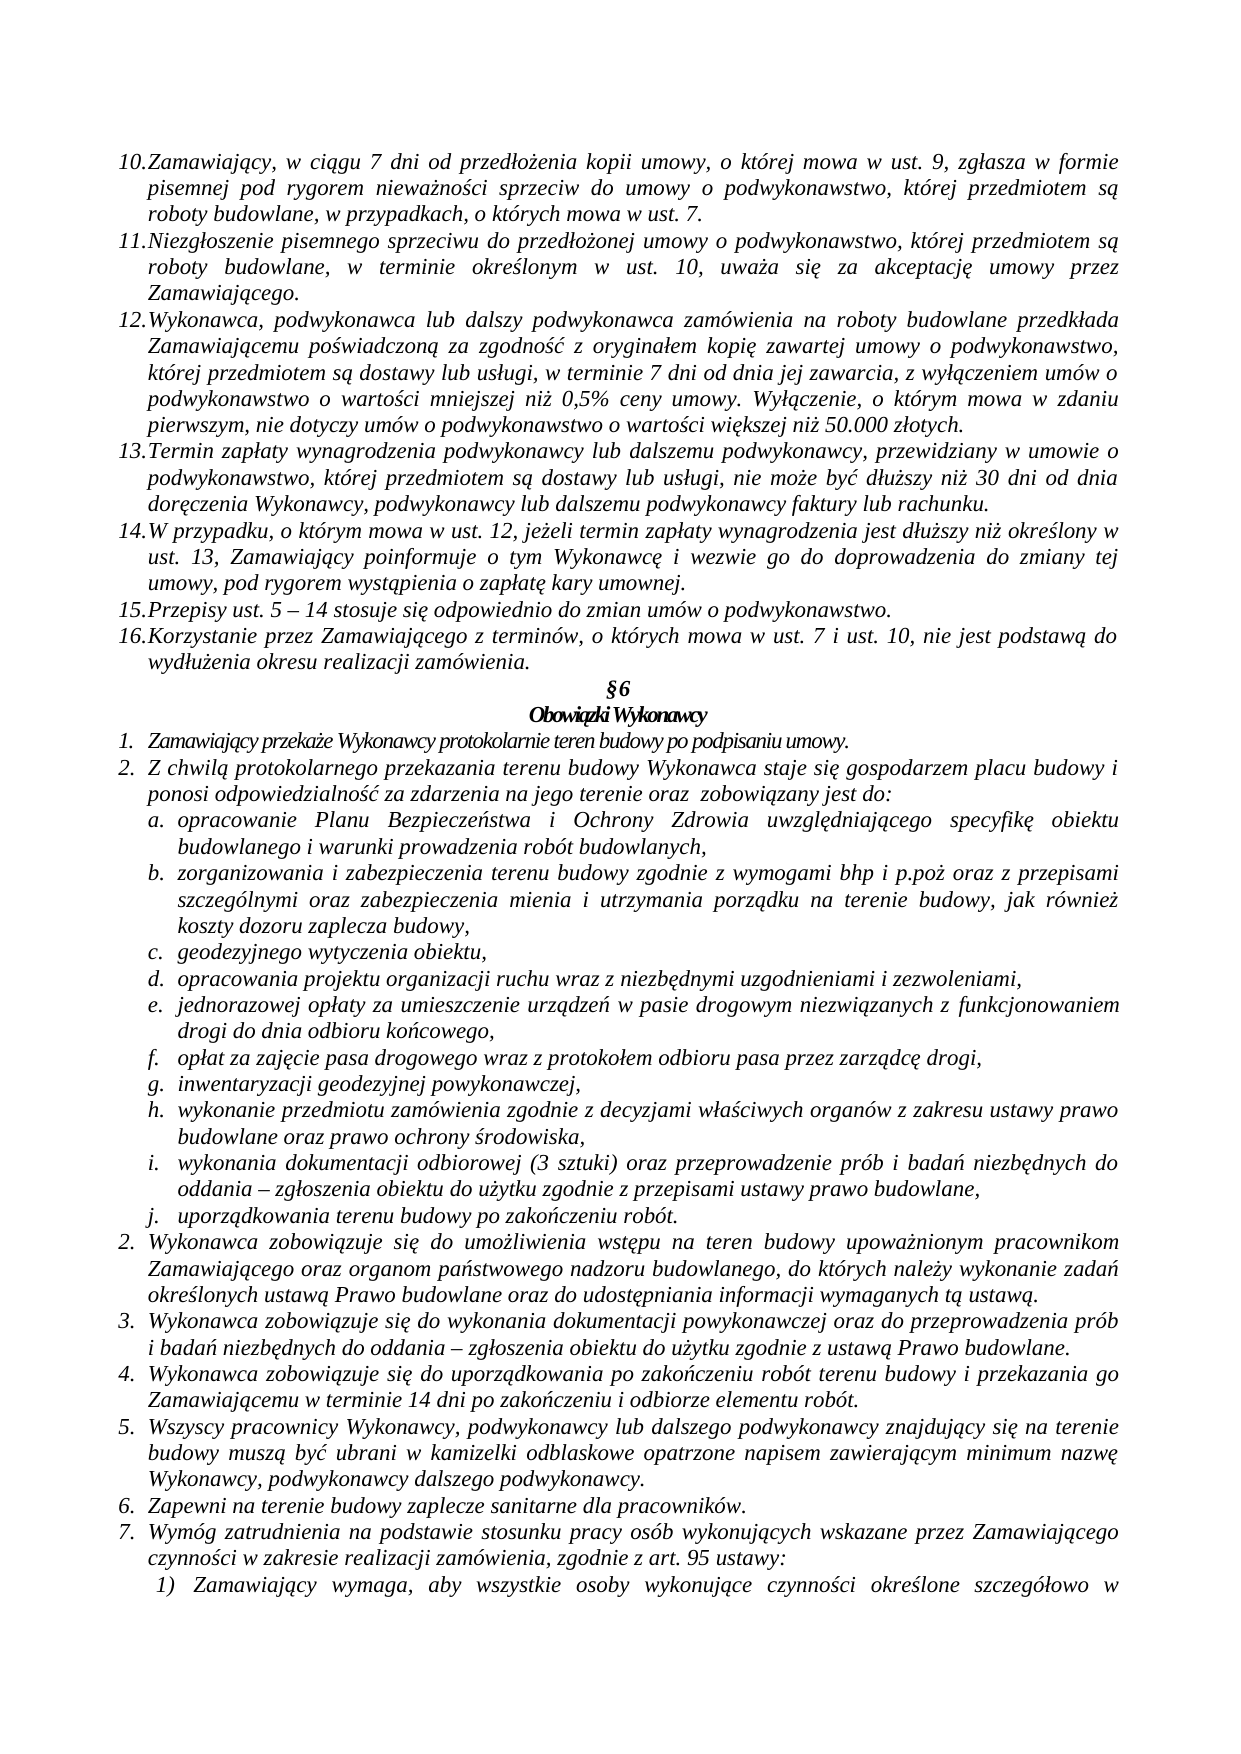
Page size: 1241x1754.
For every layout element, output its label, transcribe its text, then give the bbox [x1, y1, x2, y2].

list Korzystanie przez Zamawiającego z terminów, o których mowa w ust. 7 i ust. 10, nie jest podstawą do wydłużenia okresu realizacji zamówienia. [118, 622, 1122, 675]
text Obowiązki Wykonawcy [118, 701, 1122, 727]
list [156, 1571, 1122, 1597]
list inwentaryzacji geodezyjnej powykonawczej, [148, 1070, 1122, 1096]
list Wykonawca zobowiązuje się do umożliwienia wstępu na teren budowy upoważnionym pracownikom Zamawiającego oraz organom państwowego nadzoru budowlanego, do których należy wykonanie zadań określonych ustawą Prawo budowlane oraz do udostępniania informacji wymaganych tą ustawą. [118, 1228, 1122, 1307]
list opracowanie Planu Bezpieczeństwa i Ochrony Zdrowia uwzględniającego specyfikę obiektu budowlanego i warunki prowadzenia robót budowlanych, [148, 807, 1122, 859]
list zorganizowania i zabezpieczenia terenu budowy zgodnie z wymogami bhp i p.poż oraz z przepisami szczególnymi oraz zabezpieczenia mienia i utrzymania porządku na terenie budowy, jak również koszty dozoru zaplecza budowy, [148, 859, 1122, 938]
list uporządkowania terenu budowy po zakończeniu robót. [148, 1202, 1122, 1228]
list Niezgłoszenie pisemnego sprzeciwu do przedłożonej umowy o podwykonawstwo, której przedmiotem są roboty budowlane, w terminie określonym w ust. 10, uważa się za akceptację umowy przez Zamawiającego. [118, 227, 1122, 306]
text § 6 [118, 675, 1122, 701]
list jednorazowej opłaty za umieszczenie urządzeń w pasie drogowym niezwiązanych z funkcjonowaniem drogi do dnia odbioru końcowego, [148, 991, 1122, 1044]
list Wszyscy pracownicy Wykonawcy, podwykonawcy lub dalszego podwykonawcy znajdujący się na terenie budowy muszą być ubrani w kamizelki odblaskowe opatrzone napisem zawierającym minimum nazwę Wykonawcy, podwykonawcy dalszego podwykonawcy. [118, 1413, 1122, 1492]
list W przypadku, o którym mowa w ust. 12, jeżeli termin zapłaty wynagrodzenia jest dłuższy niż określony w ust. 13, Zamawiający poinformuje o tym Wykonawcę i wezwie go do doprowadzenia do zmiany tej umowy, pod rygorem wystąpienia o zapłatę kary umownej. [118, 517, 1122, 596]
list opłat za zajęcie pasa drogowego wraz z protokołem odbioru pasa przez zarządcę drogi, [148, 1044, 1122, 1070]
list Zapewni na terenie budowy zaplecze sanitarne dla pracowników. [118, 1492, 1122, 1518]
list Wykonawca zobowiązuje się do wykonania dokumentacji powykonawczej oraz do przeprowadzenia prób i badań niezbędnych do oddania – zgłoszenia obiektu do użytku zgodnie z ustawą Prawo budowlane. [118, 1307, 1122, 1360]
list wykonanie przedmiotu zamówienia zgodnie z decyzjami właściwych organów z zakresu ustawy prawo budowlane oraz prawo ochrony środowiska, [148, 1096, 1122, 1149]
list Zamawiający, w ciągu 7 dni od przedłożenia kopii umowy, o której mowa w ust. 9, zgłasza w formie pisemnej pod rygorem nieważności sprzeciw do umowy o podwykonawstwo, której przedmiotem są roboty budowlane, w przypadkach, o których mowa w ust. 7. [118, 148, 1122, 227]
list geodezyjnego wytyczenia obiektu, [148, 938, 1122, 965]
list wykonania dokumentacji odbiorowej (3 sztuki) oraz przeprowadzenie prób i badań niezbędnych do oddania – zgłoszenia obiektu do użytku zgodnie z przepisami ustawy prawo budowlane, [148, 1149, 1122, 1202]
list Z chwilą protokolarnego przekazania terenu budowy Wykonawca staje się gospodarzem placu budowy i ponosi odpowiedzialność za zdarzenia na jego terenie oraz zobowiązany jest do: [118, 754, 1122, 807]
list Wykonawca, podwykonawca lub dalszy podwykonawca zamówienia na roboty budowlane przedkłada Zamawiającemu poświadczoną za zgodność z oryginałem kopię zawartej umowy o podwykonawstwo, której przedmiotem są dostawy lub usługi, w terminie 7 dni od dnia jej zawarcia, z wyłączeniem umów o podwykonawstwo o wartości mniejszej niż 0,5% ceny umowy. Wyłączenie, o którym mowa w zdaniu pierwszym, nie dotyczy umów o podwykonawstwo o wartości większej niż 50.000 złotych. [118, 306, 1122, 438]
list Przepisy ust. 5 – 14 stosuje się odpowiednio do zmian umów o podwykonawstwo. [118, 596, 1122, 622]
list opracowania projektu organizacji ruchu wraz z niezbędnymi uzgodnieniami i zezwoleniami, [148, 965, 1122, 991]
list Zamawiający przekaże Wykonawcy protokolarnie teren budowy po podpisaniu umowy. [118, 727, 1122, 754]
list Wykonawca zobowiązuje się do uporządkowania po zakończeniu robót terenu budowy i przekazania go Zamawiającemu w terminie 14 dni po zakończeniu i odbiorze elementu robót. [118, 1360, 1122, 1413]
list Termin zapłaty wynagrodzenia podwykonawcy lub dalszemu podwykonawcy, przewidziany w umowie o podwykonawstwo, której przedmiotem są dostawy lub usługi, nie może być dłuższy niż 30 dni od dnia doręczenia Wykonawcy, podwykonawcy lub dalszemu podwykonawcy faktury lub rachunku. [118, 438, 1122, 517]
list Wymóg zatrudnienia na podstawie stosunku pracy osób wykonujących wskazane przez Zamawiającego czynności w zakresie realizacji zamówienia, zgodnie z art. 95 ustawy: [118, 1518, 1122, 1571]
